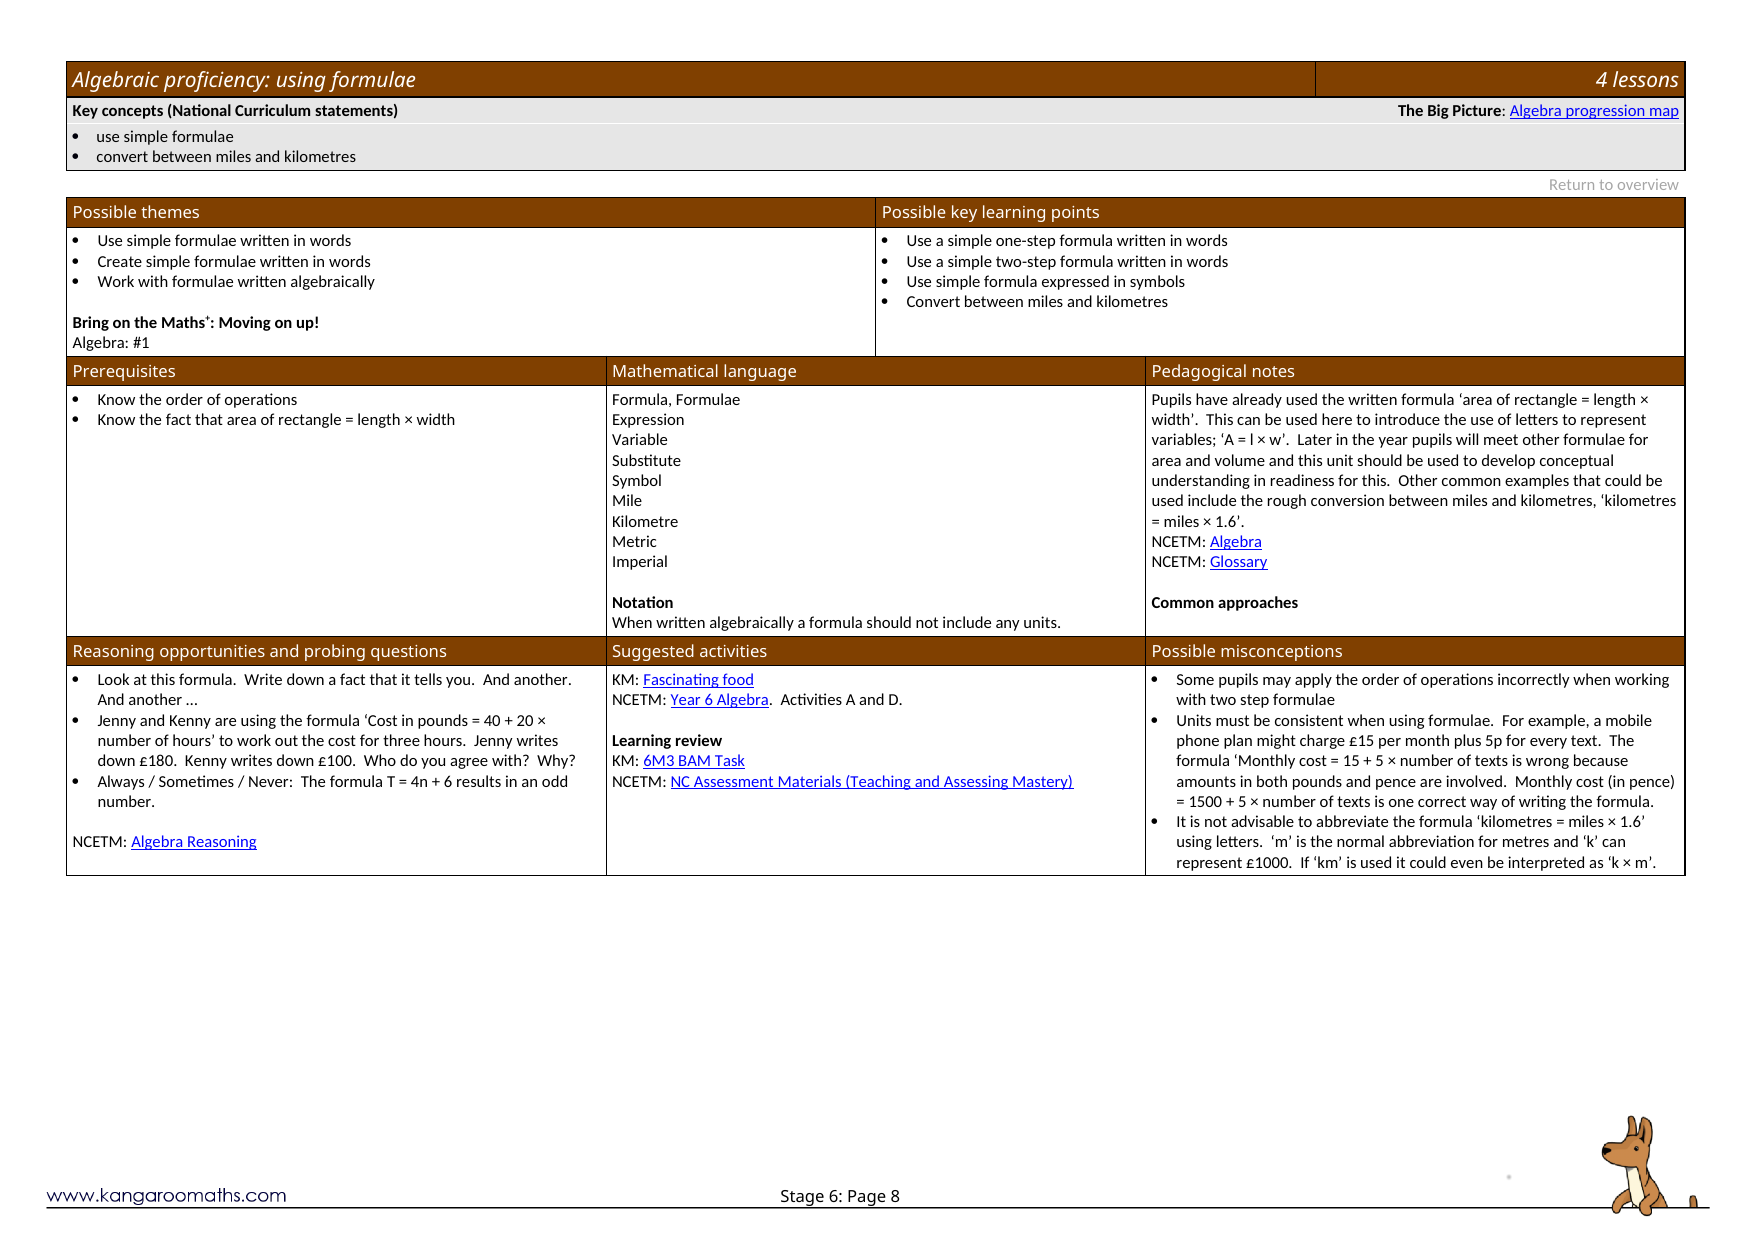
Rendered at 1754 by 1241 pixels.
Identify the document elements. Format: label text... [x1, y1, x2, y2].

table_cell Possible themes [67, 198, 875, 227]
table_cell Prerequisites [67, 357, 606, 385]
table_cell Some pupils may apply the order of operations incorrectly when working with two step formulae Units must be consistent when using formulae. For example, a mobile phone plan might charge £15 per month plus 5p for every text. The formula ‘Monthly cost = 15 + 5 × number of texts is wrong because amounts in both pounds and pence are involved. Monthly cost (in pence) = 1500 + 5 × number of texts is one correct way of writing the formula. It is not advisable to abbreviate the formula ‘kilometres = miles × 1.6’ using letters. ‘m’ is the normal abbreviation for metres and ‘k’ can represent £1000. If ‘km’ is used it could even be interpreted as ‘k × m’. [1146, 666, 1684, 875]
table_cell Pedagogical notes [1146, 357, 1684, 385]
table_cell Look at this formula. Write down a fact that it tells you. And another. And another … Jenny and Kenny are using the formula ‘Cost in pounds = 40 + 20 × number of hours’ to work out the cost for three hours. Jenny writes down £180. Kenny writes down £100. Who do you agree with? Why? Always / Sometimes / Never: The formula T = 4n + 6 results in an odd number. NCETM: Algebra Reasoning [67, 666, 606, 875]
table_cell Possible misconceptions [1146, 637, 1684, 665]
table_header Algebraic proficiency: using formulae [67, 62, 1315, 96]
table_header 4 lessons [1316, 62, 1684, 96]
table_cell Key concepts (National Curriculum statements) [67, 98, 831, 123]
table_cell Use a simple one-step formula written in words Use a simple two-step formula written in words Use simple formula expressed in symbols Convert between miles and kilometres [876, 228, 1684, 356]
table_cell Suggested activities [607, 637, 1145, 665]
picture [45, 1113, 1710, 1223]
table_cell Formula, Formulae Expression Variable Substitute Symbol Mile Kilometre Metric Imperial Notation When written algebraically a formula should not include any units. [607, 386, 1145, 636]
table_cell The Big Picture: Algebra progression map [831, 98, 1684, 123]
table_cell Reasoning opportunities and probing questions [67, 637, 606, 665]
table_cell Possible key learning points [876, 198, 1684, 227]
table_cell KM: Fascinating food NCETM: Year 6 Algebra. Activities A and D. Learning review KM: 6M3 BAM Task NCETM: NC Assessment Materials (Teaching and Assessing Mastery) [607, 666, 1145, 875]
table_cell Know the order of operations Know the fact that area of rectangle = length × width [67, 386, 606, 636]
table_cell use simple formulae convert between miles and kilometres [67, 124, 1684, 170]
table_cell Pupils have already used the written formula ‘area of rectangle = length × width’. This can be used here to introduce the use of letters to represent variables; ‘A = l × w’. Later in the year pupils will meet other formulae for area and volume and this unit should be used to develop conceptual understanding in readiness for this. Other common examples that could be used include the rough conversion between miles and kilometres, ‘kilometres = miles × 1.6’. NCETM: Algebra NCETM: Glossary Common approaches [1146, 386, 1684, 636]
table_cell Use simple formulae written in words Create simple formulae written in words Work with formulae written algebraically Bring on the Maths+: Moving on up! Algebra: #1 [67, 228, 875, 356]
table_cell Return to overview [67, 171, 1685, 197]
table_cell Mathematical language [607, 357, 1145, 385]
